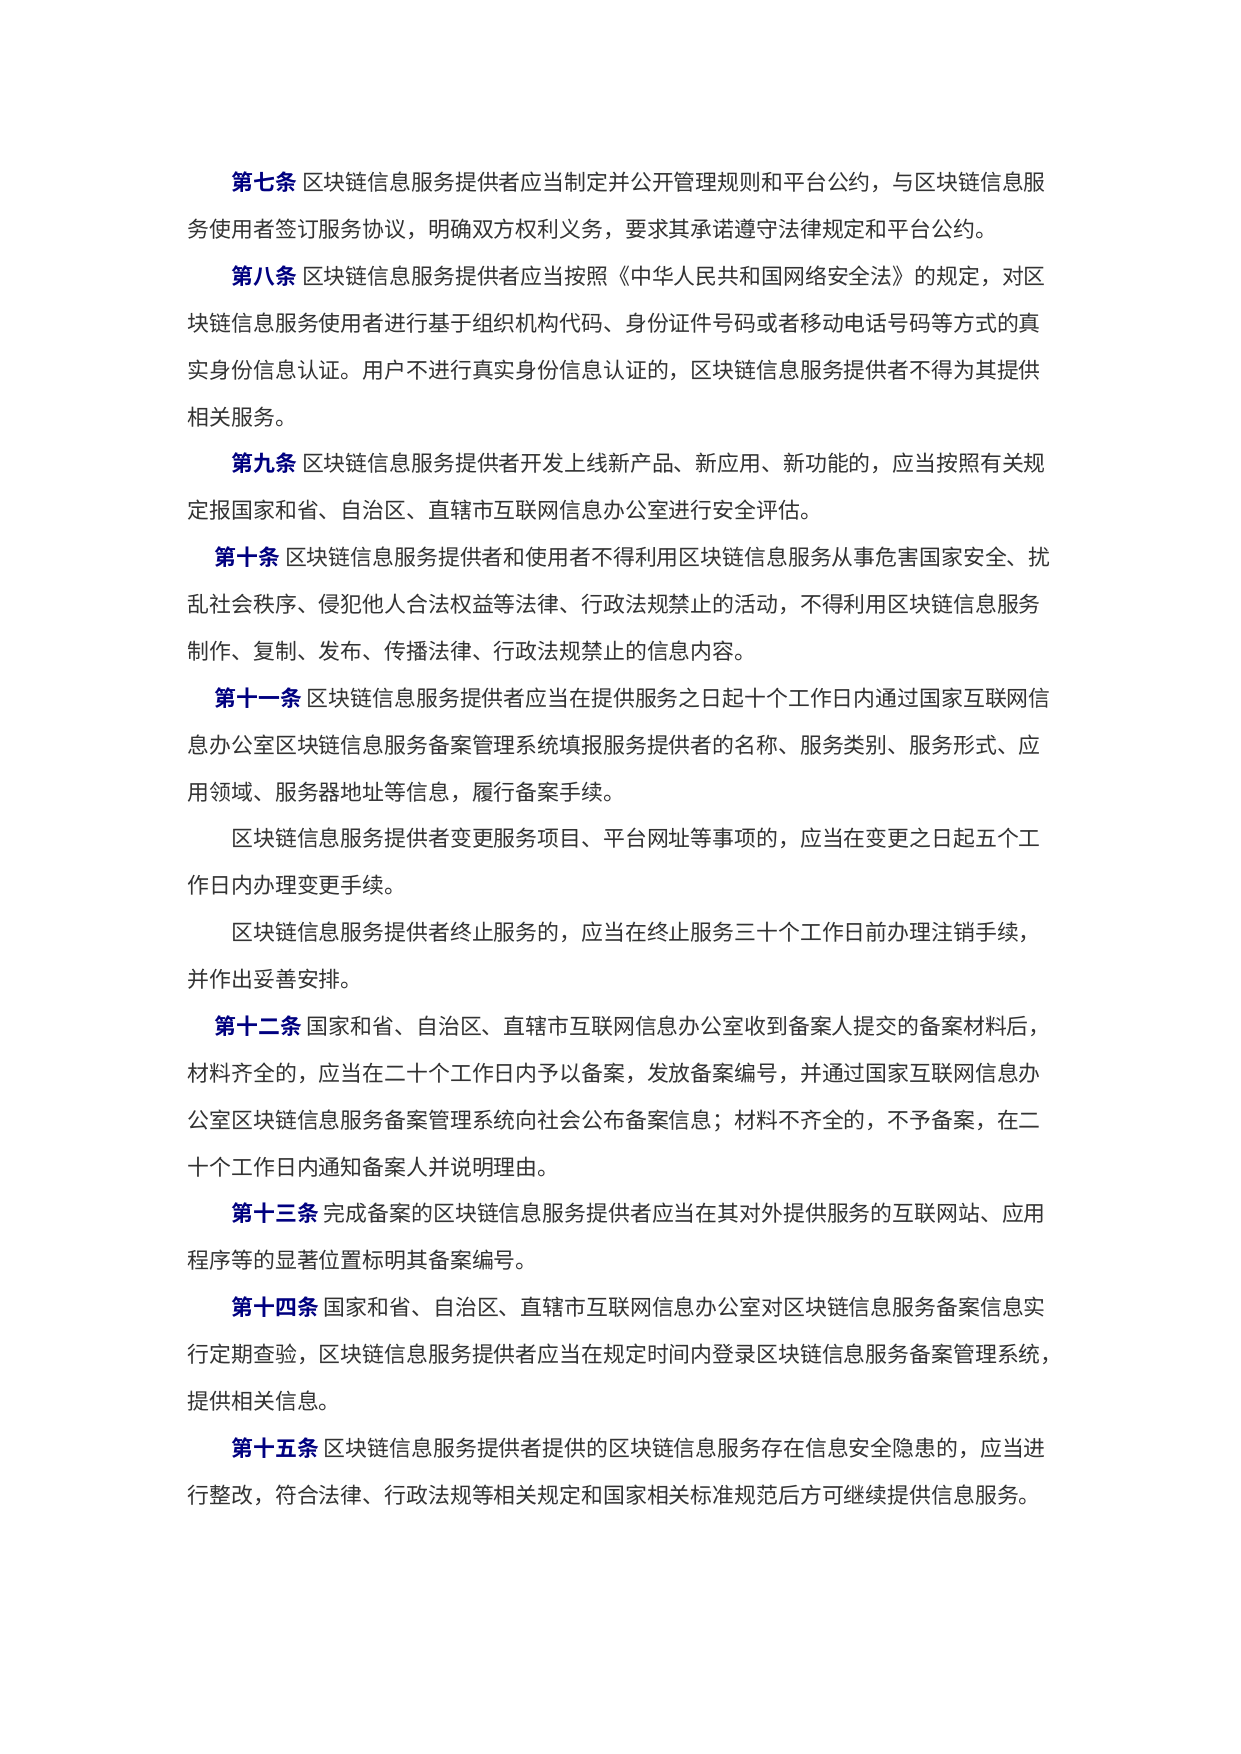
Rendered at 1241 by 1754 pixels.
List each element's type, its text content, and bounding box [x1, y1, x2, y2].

text 第八条 区块链信息服务提供者应当按照《中华人民共和国网络安全法》的规定，对区块链信息服务使用者进行基于组织机构代码、身份证件号码或者移动电话号码等方式的真实身份信息认证。用户不进行真实身份信息认证的，区块链信息服务提供者不得为其提供相关服务。 [187, 244, 1053, 431]
text 区块链信息服务提供者变更服务项目、平台网址等事项的，应当在变更之日起五个工作日内办理变更手续。 [187, 806, 1053, 900]
text 第十三条 完成备案的区块链信息服务提供者应当在其对外提供服务的互联网站、应用程序等的显著位置标明其备案编号。 [187, 1181, 1053, 1275]
text 第九条 区块链信息服务提供者开发上线新产品、新应用、新功能的，应当按照有关规定报国家和省、自治区、直辖市互联网信息办公室进行安全评估。 [187, 431, 1053, 525]
text 第十条 区块链信息服务提供者和使用者不得利用区块链信息服务从事危害国家安全、扰乱社会秩序、侵犯他人合法权益等法律、行政法规禁止的活动，不得利用区块链信息服务制作、复制、发布、传播法律、行政法规禁止的信息内容。 [187, 525, 1053, 666]
text 第十五条 区块链信息服务提供者提供的区块链信息服务存在信息安全隐患的，应当进行整改，符合法律、行政法规等相关规定和国家相关标准规范后方可继续提供信息服务。 [187, 1416, 1053, 1509]
text 第七条 区块链信息服务提供者应当制定并公开管理规则和平台公约，与区块链信息服务使用者签订服务协议，明确双方权利义务，要求其承诺遵守法律规定和平台公约。 [187, 150, 1053, 244]
text 区块链信息服务提供者终止服务的，应当在终止服务三十个工作日前办理注销手续，并作出妥善安排。 [187, 900, 1053, 994]
text 第十一条 区块链信息服务提供者应当在提供服务之日起十个工作日内通过国家互联网信息办公室区块链信息服务备案管理系统填报服务提供者的名称、服务类别、服务形式、应用领域、服务器地址等信息，履行备案手续。 [187, 666, 1053, 806]
text 第十四条 国家和省、自治区、直辖市互联网信息办公室对区块链信息服务备案信息实行定期查验，区块链信息服务提供者应当在规定时间内登录区块链信息服务备案管理系统，提供相关信息。 [187, 1275, 1053, 1416]
text 第十二条 国家和省、自治区、直辖市互联网信息办公室收到备案人提交的备案材料后，材料齐全的，应当在二十个工作日内予以备案，发放备案编号，并通过国家互联网信息办公室区块链信息服务备案管理系统向社会公布备案信息；材料不齐全的，不予备案，在二十个工作日内通知备案人并说明理由。 [187, 994, 1053, 1181]
